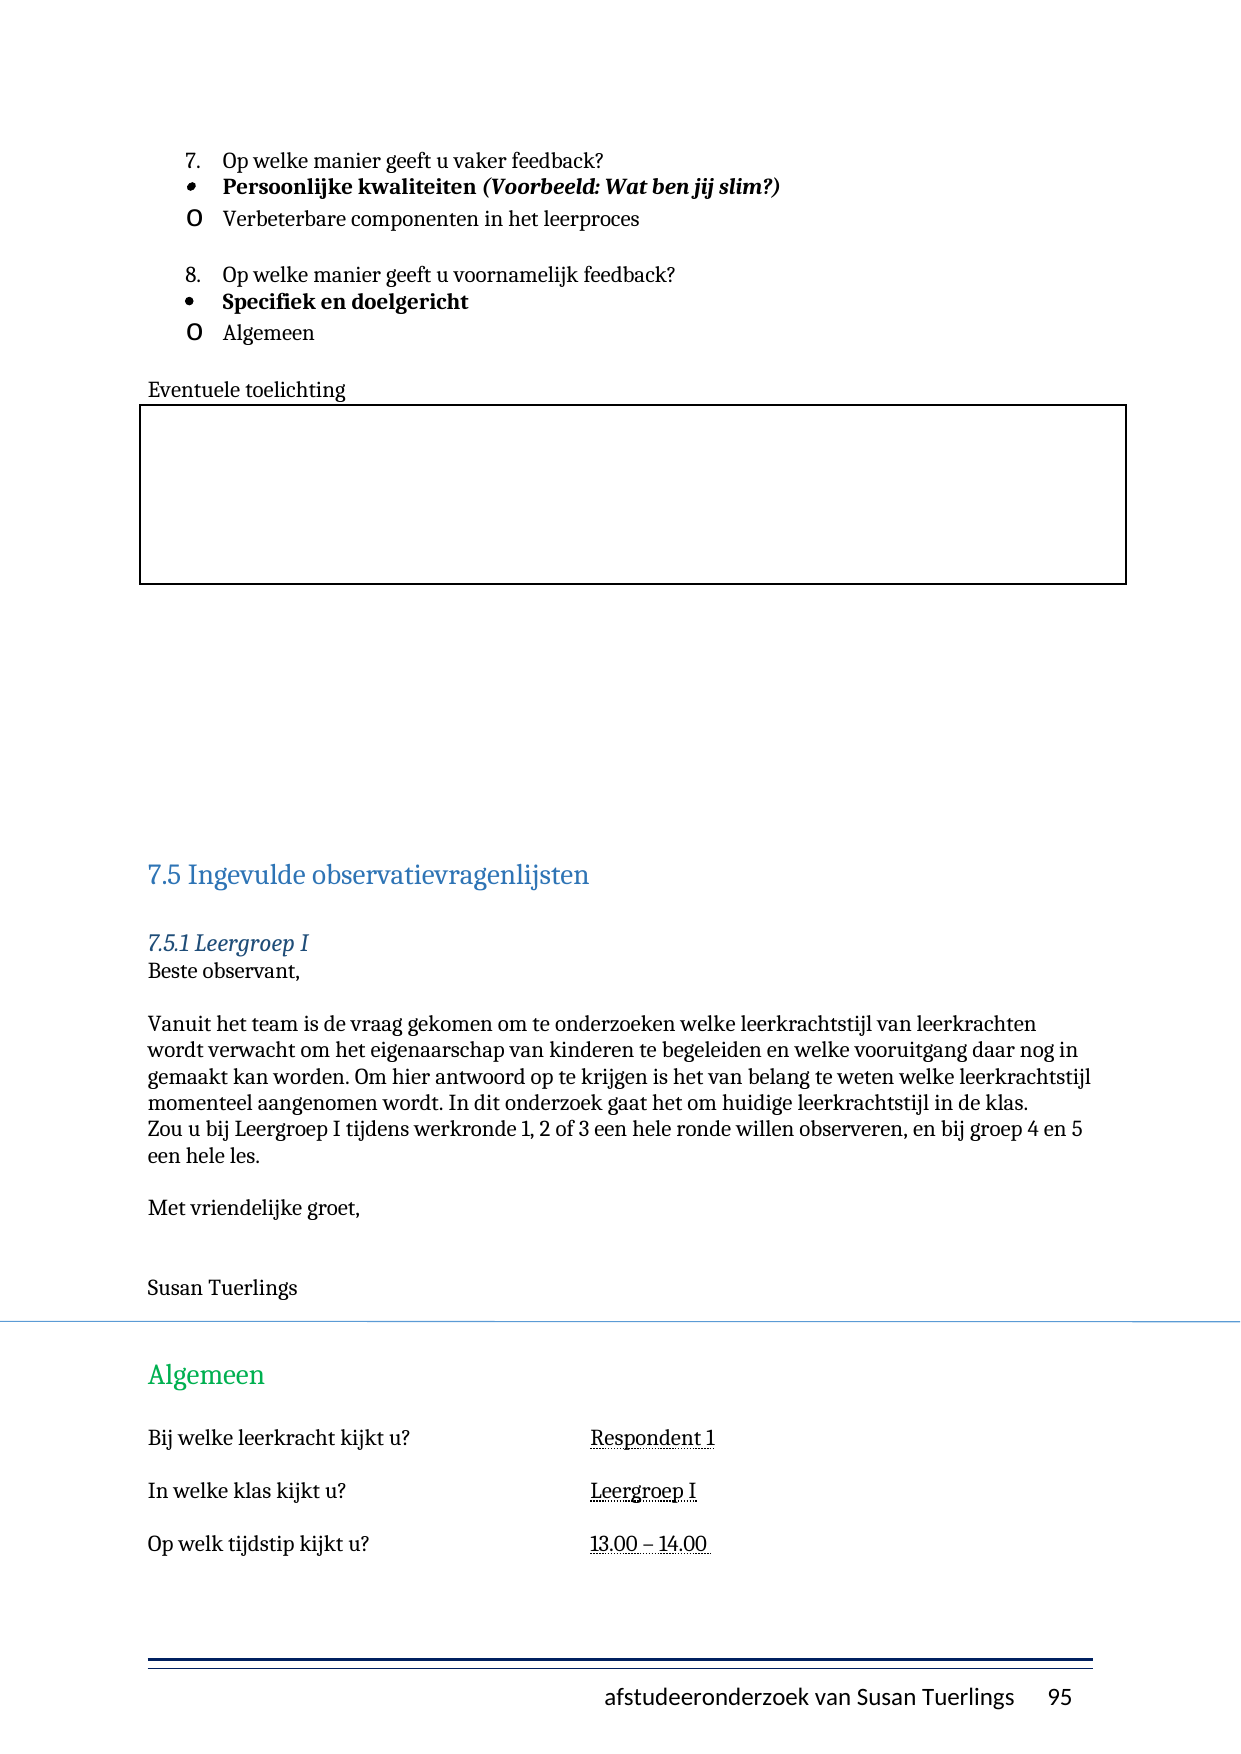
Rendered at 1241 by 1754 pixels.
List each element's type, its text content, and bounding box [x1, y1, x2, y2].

text Eventuele toelichting [148, 377, 1093, 403]
list Persoonlijke kwaliteiten (Voorbeeld: Wat ben jij slim?) [185, 174, 1093, 200]
list Verbeterbare componenten in het leerproces [185, 200, 1093, 236]
list Specifiek en doelgericht [185, 288, 1093, 315]
text Susan Tuerlings [148, 1274, 1093, 1301]
list Algemeen [185, 315, 1093, 350]
text Algemeen [148, 1358, 1093, 1392]
text Bij welke leerkracht kijkt u? Respondent 1 [148, 1425, 1093, 1452]
text Vanuit het team is de vraag gekomen om te onderzoeken welke leerkrachtstijl van leerkrachten wordt verwacht om het eigenaarschap van kinderen te begeleiden en welke vooruitgang daar nog in gemaakt kan worden. Om hier antwoord op te krijgen is het van belang te weten welke leerkrachtstijl momenteel aangenomen wordt. In dit onderzoek gaat het om huidige leerkrachtstijl in de klas. [148, 1011, 1093, 1116]
list Op welke manier geeft u vaker feedback? [185, 148, 1093, 174]
text Beste observant, [148, 958, 1093, 984]
text Op welk tijdstip kijkt u? 13.00 – 14.00 [148, 1531, 1093, 1557]
text Zou u bij Leergroep I tijdens werkronde 1, 2 of 3 een hele ronde willen observeren, en bij groep 4 en 5 een hele les. [148, 1116, 1093, 1169]
list Op welke manier geeft u voornamelijk feedback? [185, 262, 1093, 288]
subtitle 7.5.1 Leergroep I [148, 929, 1093, 958]
subtitle 7.5 Ingevulde observatievragenlijsten [148, 858, 1093, 925]
text In welke klas kijkt u? Leergroep I [148, 1478, 1093, 1504]
text Met vriendelijke groet, [148, 1195, 1093, 1222]
